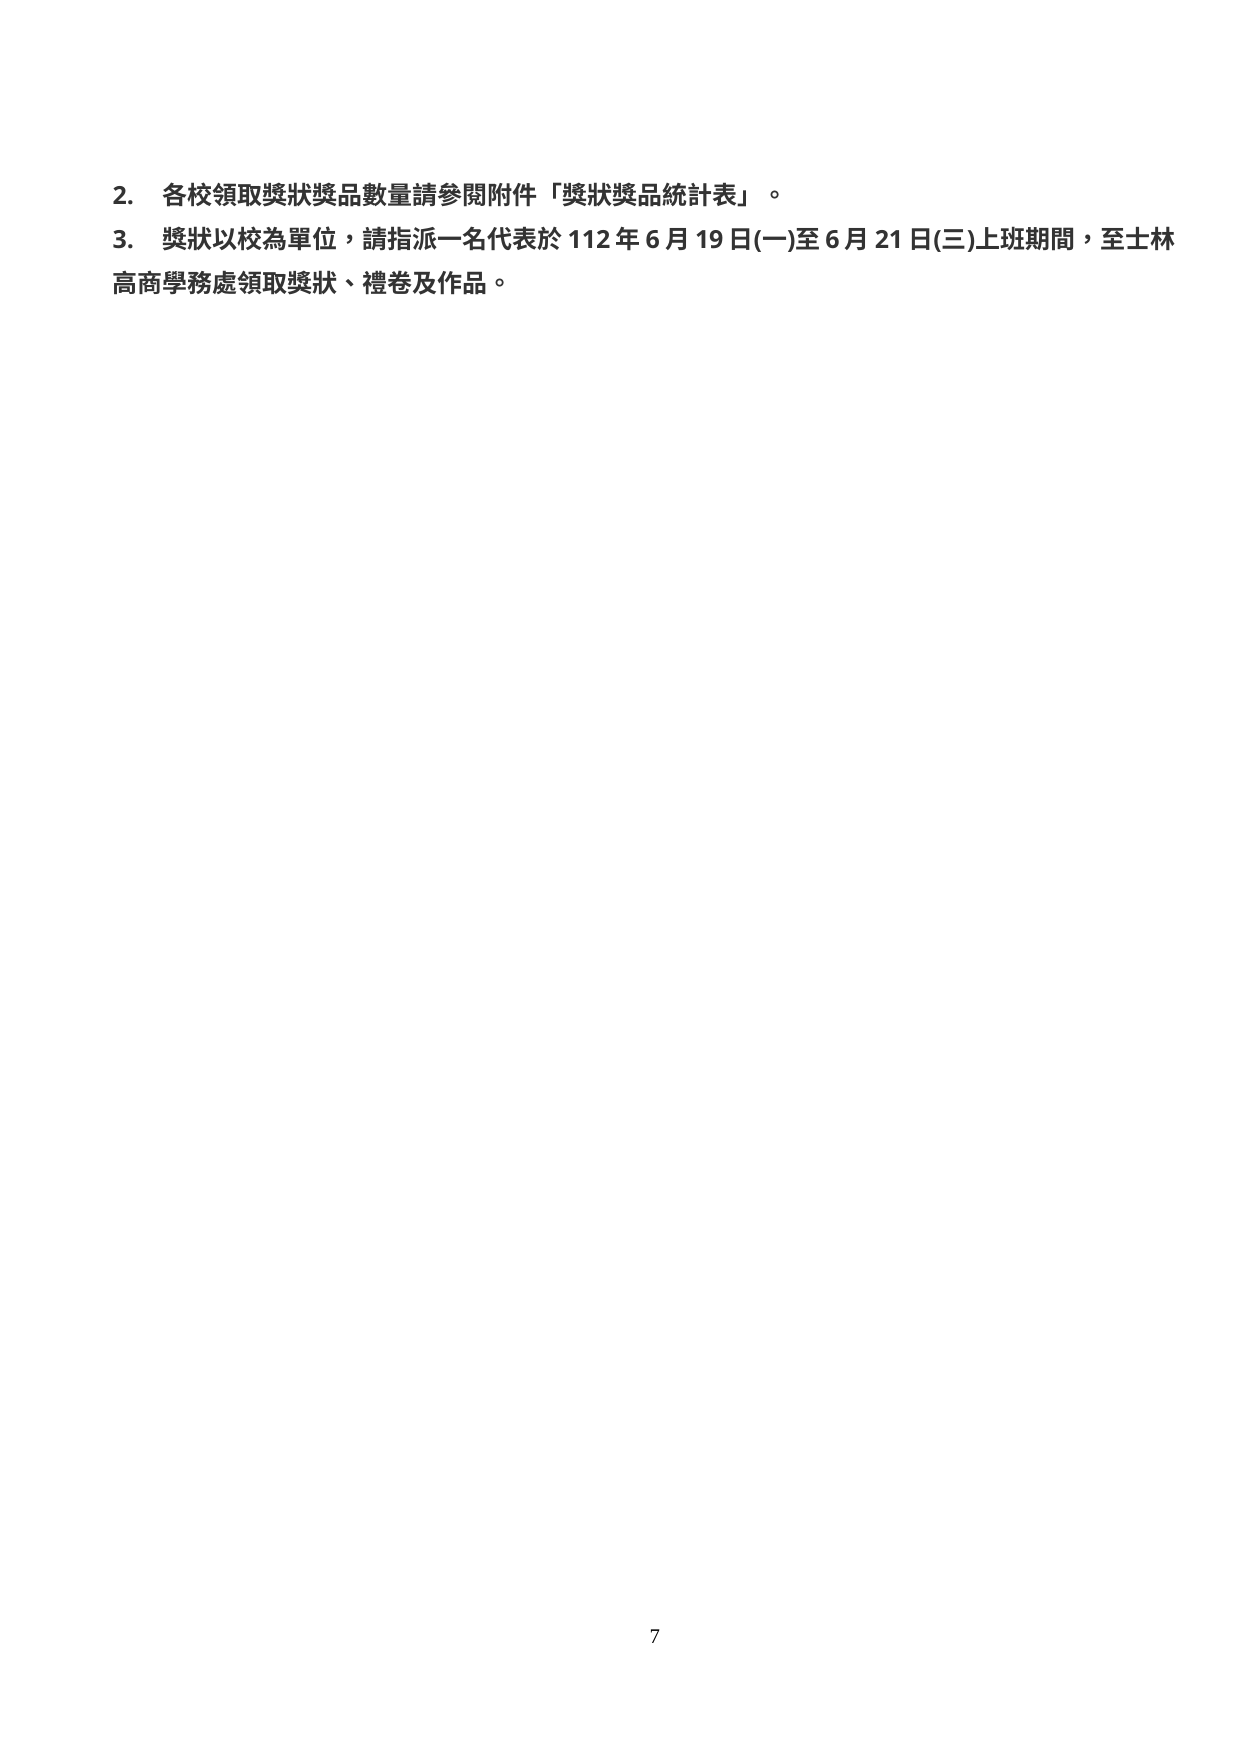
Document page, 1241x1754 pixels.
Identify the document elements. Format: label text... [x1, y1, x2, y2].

text 2. 各校領取獎狀獎品數量請參閱附件「獎狀獎品統計表」。 [112, 172, 1197, 216]
text 3. 獎狀以校為單位，請指派一名代表於112年6月19日(一)至6月21日(三)上班期間，至士林高商學務處領取獎狀、禮卷及作品。 [112, 216, 1197, 304]
